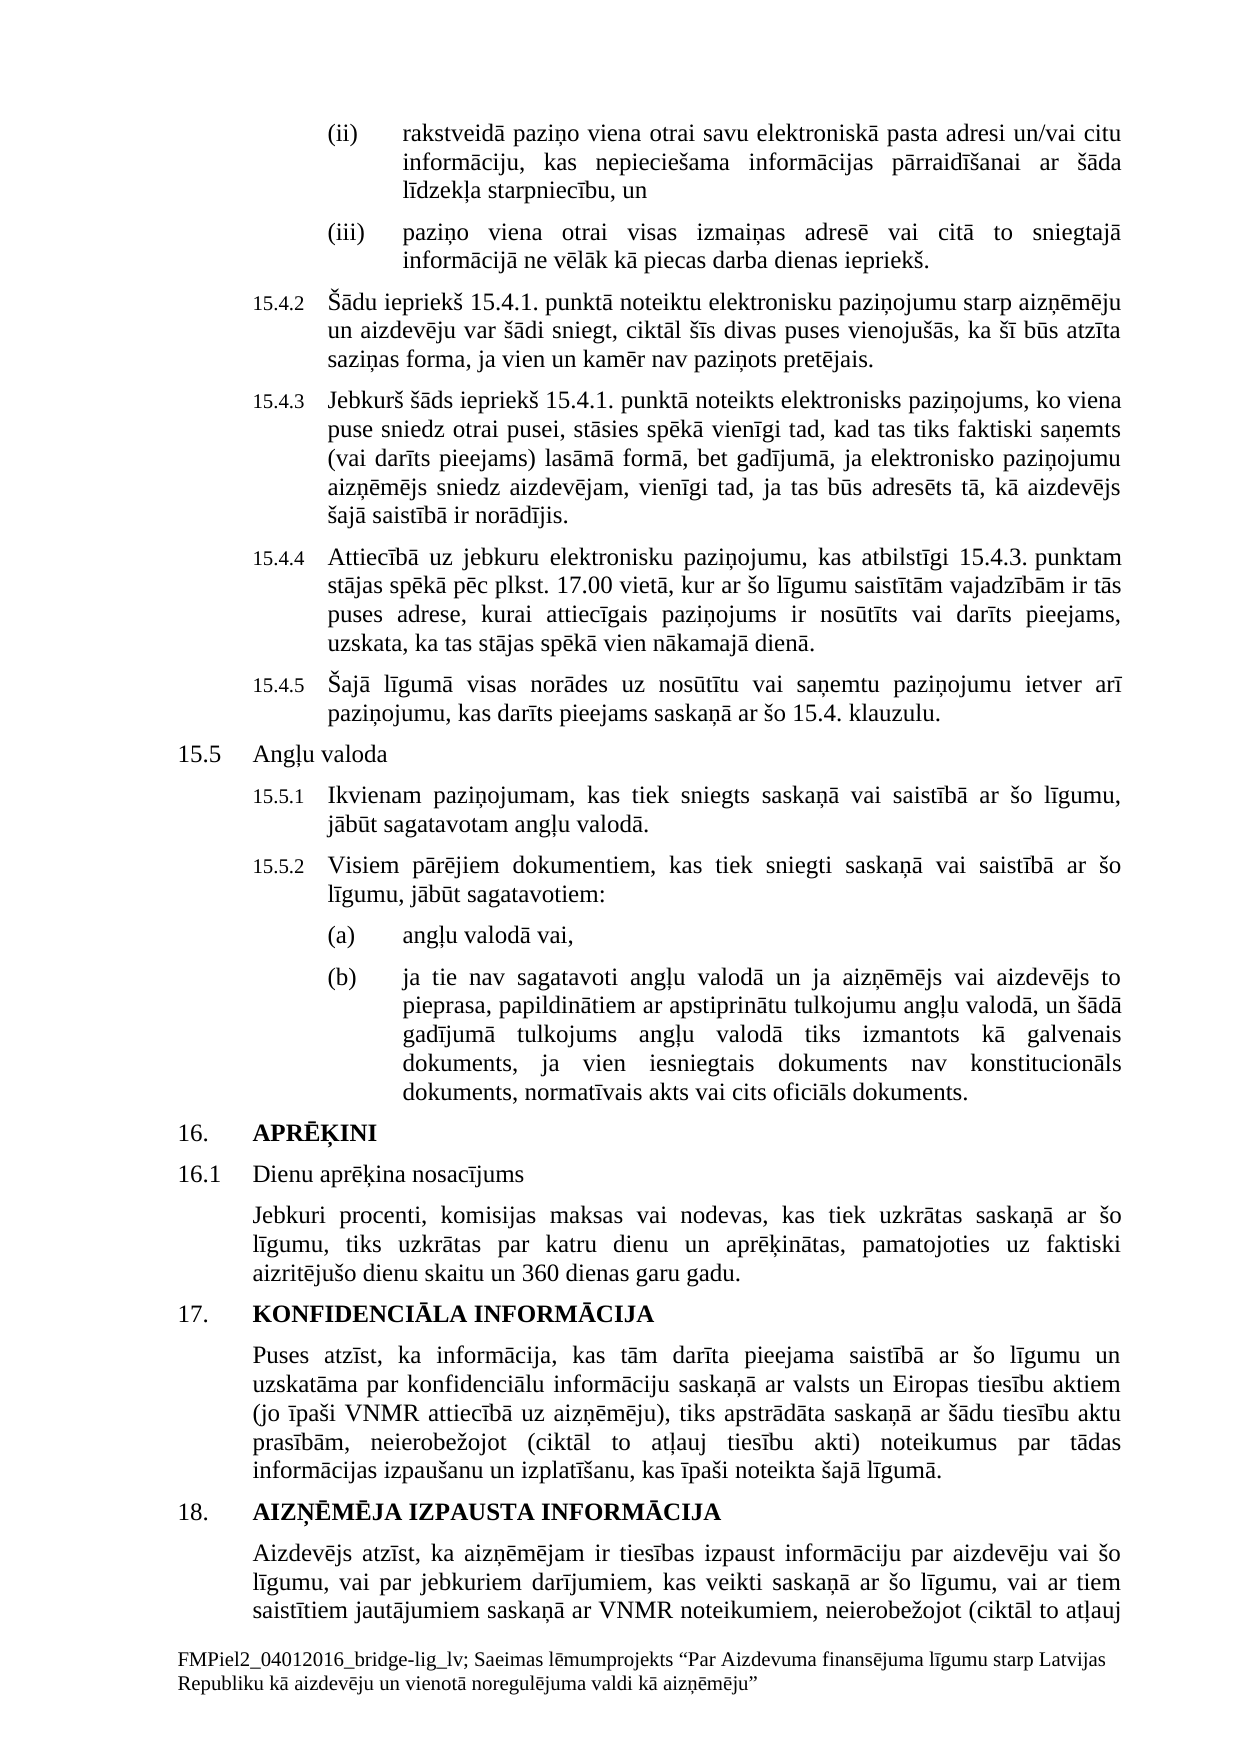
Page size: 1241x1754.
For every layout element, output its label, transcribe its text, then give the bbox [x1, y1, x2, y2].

list Dienu aprēķina nosacījums [177, 1159, 1122, 1188]
list Aprēķini [177, 1118, 1122, 1147]
list ja tie nav sagatavoti angļu valodā un ja aizņēmējs vai aizdevējs to pieprasa, papildinātiem ar apstiprinātu tulkojumu angļu valodā, un šādā gadījumā tulkojums angļu valodā tiks izmantots kā galvenais dokuments, ja vien iesniegtais dokuments nav konstitucionāls dokuments, normatīvais akts vai cits oficiāls dokuments. [327, 962, 1122, 1106]
text paziņo viena otrai visas izmaiņas adresē vai citā to sniegtajā informācijā ne vēlāk kā piecas darba dienas iepriekš. [327, 217, 1122, 274]
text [252, 1538, 1122, 1624]
list Attiecībā uz jebkuru elektronisku paziņojumu, kas atbilstīgi 15.4.3. punktam stājas spēkā pēc plkst. 17.00 vietā, kur ar šo līgumu saistītām vajadzībām ir tās puses adrese, kurai attiecīgais paziņojums ir nosūtīts vai darīts pieejams, uzskata, ka tas stājas spēkā vien nākamajā dienā. [252, 542, 1122, 657]
list Ikvienam paziņojumam, kas tiek sniegts saskaņā vai saistībā ar šo līgumu, jābūt sagatavotam angļu valodā. [252, 781, 1122, 838]
list Šādu iepriekš 15.4.1. punktā noteiktu elektronisku paziņojumu starp aizņēmēju un aizdevēju var šādi sniegt, ciktāl šīs divas puses vienojušās, ka šī būs atzīta saziņas forma, ja vien un kamēr nav paziņots pretējais. [252, 287, 1122, 373]
text Jebkuri procenti, komisijas maksas vai nodevas, kas tiek uzkrātas saskaņā ar šo līgumu, tiks uzkrātas par katru dienu un aprēķinātas, pamatojoties uz faktiski aizritējušo dienu skaitu un 360 dienas garu gadu. [252, 1201, 1122, 1287]
list angļu valodā vai, [327, 921, 1122, 949]
list Jebkurš šāds iepriekš 15.4.1. punktā noteikts elektronisks paziņojums, ko viena puse sniedz otrai pusei, stāsies spēkā vienīgi tad, kad tas tiks faktiski saņemts (vai darīts pieejams) lasāmā formā, bet gadījumā, ja elektronisko paziņojumu aizņēmējs sniedz aizdevējam, vienīgi tad, ja tas būs adresēts tā, kā aizdevējs šajā saistībā ir norādījis. [252, 386, 1122, 529]
list Aizņēmēja izpausta informācija [177, 1497, 1122, 1526]
list Konfidenciāla informācija [177, 1299, 1122, 1328]
text rakstveidā paziņo viena otrai savu elektroniskā pasta adresi un/vai citu informāciju, kas nepieciešama informācijas pārraidīšanai ar šāda līdzekļa starpniecību, un [327, 118, 1122, 204]
text Puses atzīst, ka informācija, kas tām darīta pieejama saistībā ar šo līgumu un uzskatāma par konfidenciālu informāciju saskaņā ar valsts un Eiropas tiesību aktiem (jo īpaši VNMR attiecībā uz aizņēmēju), tiks apstrādāta saskaņā ar šādu tiesību aktu prasībām, neierobežojot (ciktāl to atļauj tiesību akti) noteikumus par tādas informācijas izpaušanu un izplatīšanu, kas īpaši noteikta šajā līgumā. [252, 1341, 1122, 1484]
list Visiem pārējiem dokumentiem, kas tiek sniegti saskaņā vai saistībā ar šo līgumu, jābūt sagatavotiem: [252, 851, 1122, 908]
list Šajā līgumā visas norādes uz nosūtītu vai saņemtu paziņojumu ietver arī paziņojumu, kas darīts pieejams saskaņā ar šo 15.4. klauzulu. [252, 669, 1122, 727]
list Angļu valoda [177, 739, 1122, 768]
